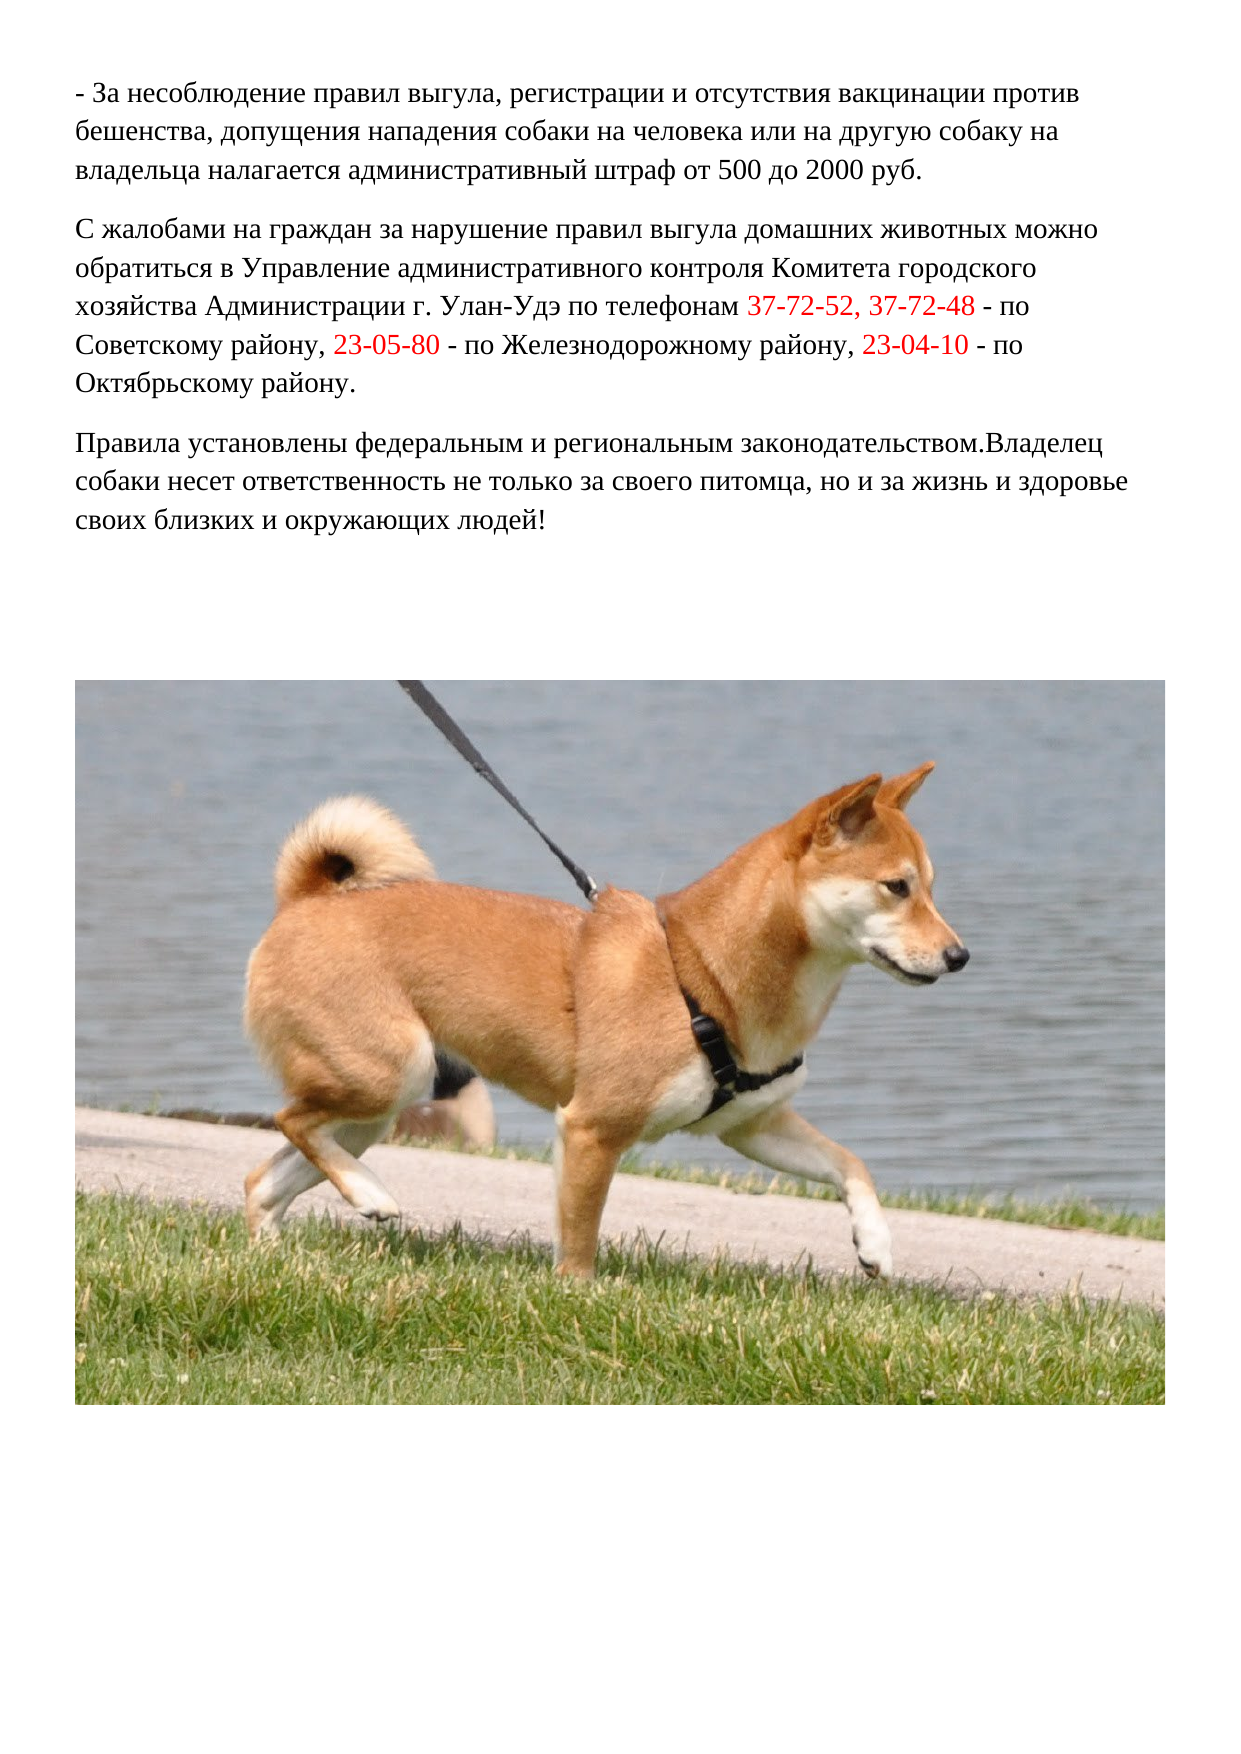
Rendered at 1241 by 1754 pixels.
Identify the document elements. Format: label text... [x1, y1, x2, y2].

picture [75, 680, 1166, 1405]
text - За несоблюдение правил выгула, регистрации и отсутствия вакцинации против бешенства, допущения нападения собаки на человека или на другую собаку на владельца налагается административный штраф от 500 до 2000 руб. [75, 75, 1165, 186]
text С жалобами на граждан за нарушение правил выгула домашних животных можно обратиться в Управление административного контроля Комитета городского хозяйства Администрации г. Улан-Удэ по телефонам 37-72-52, 37-72-48 - по Советскому району, 23-05-80 - по Железнодорожному району, 23-04-10 - по Октябрьскому району. [75, 211, 1165, 399]
text Правила установлены федеральным и региональным законодательством.Владелец собаки несет ответственность не только за своего питомца, но и за жизнь и здоровье своих близких и окружающих людей! [75, 425, 1165, 536]
